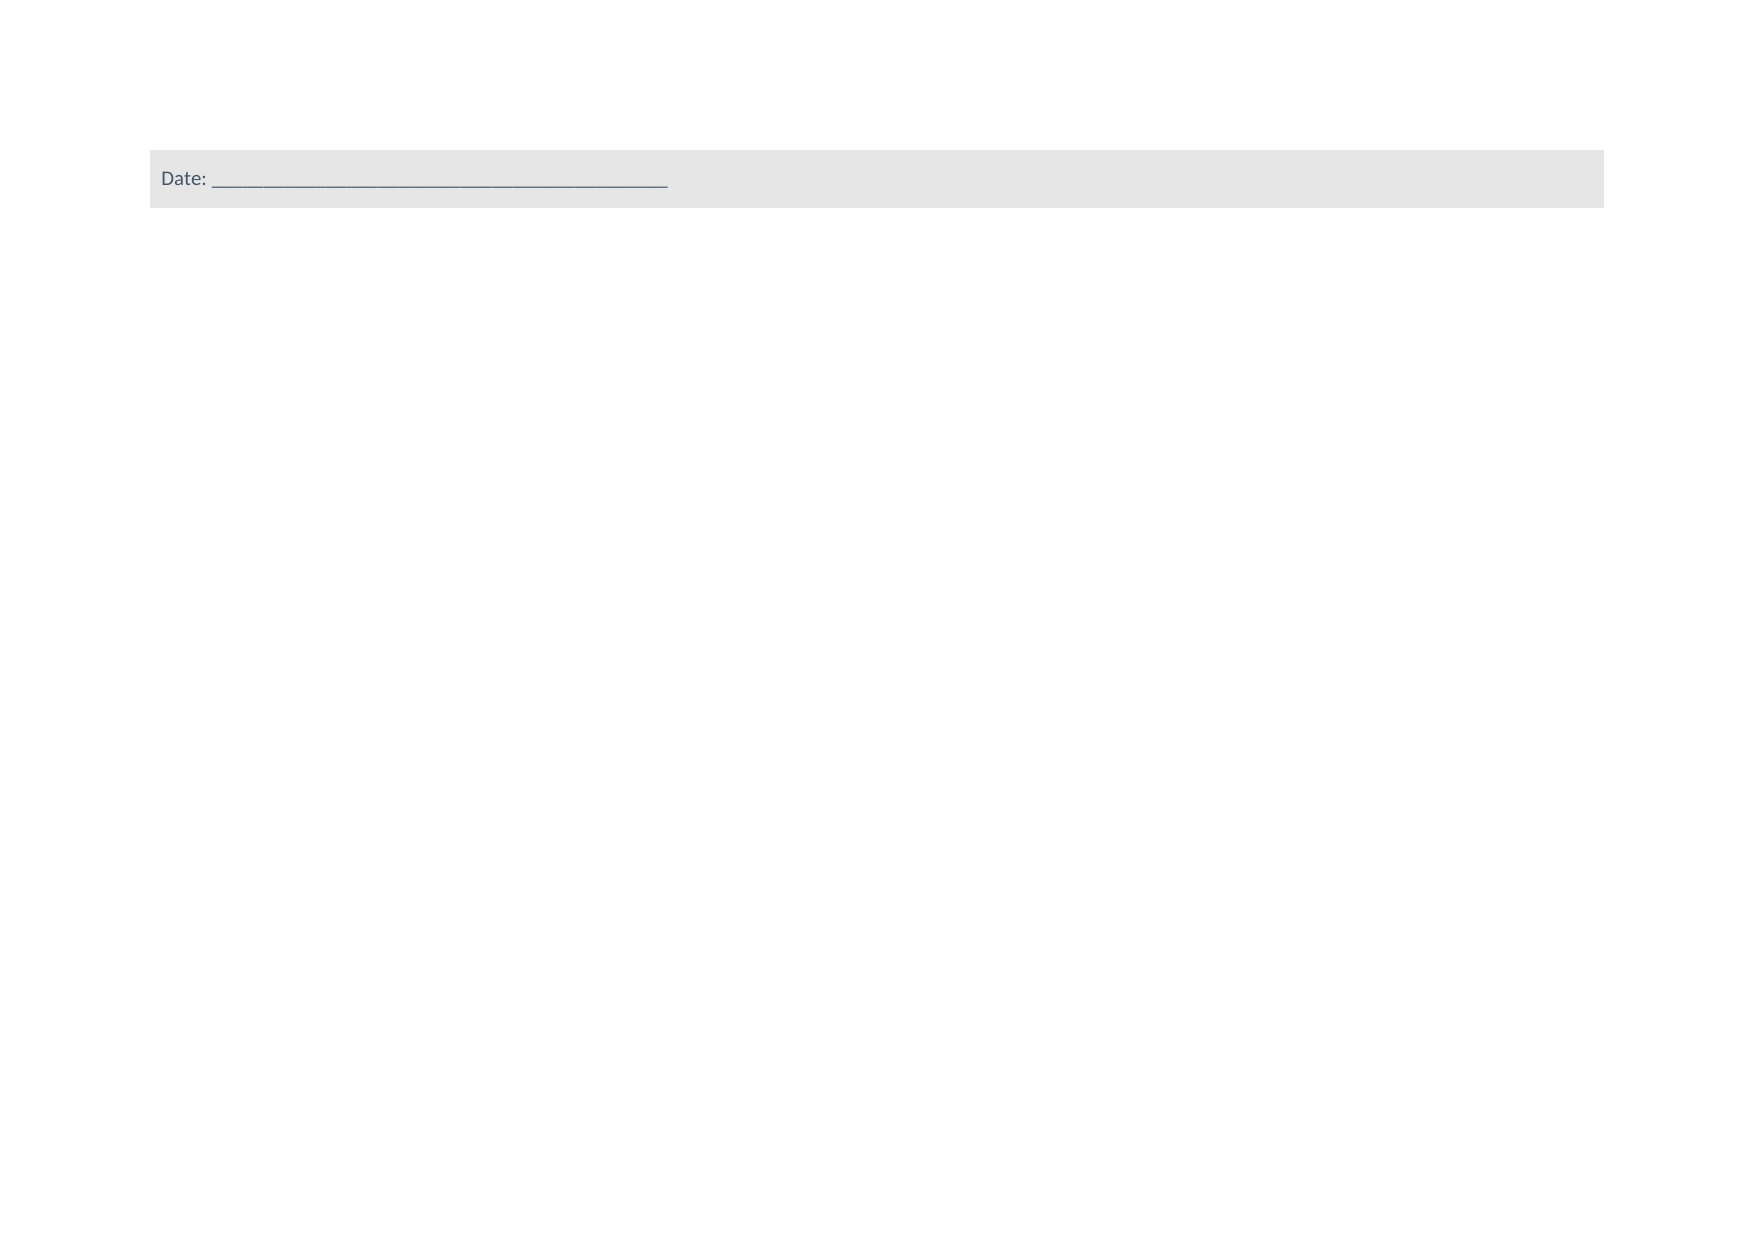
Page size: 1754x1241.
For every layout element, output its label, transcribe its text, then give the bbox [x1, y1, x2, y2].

table_cell Date: ____________________________________________ [150, 150, 1604, 208]
